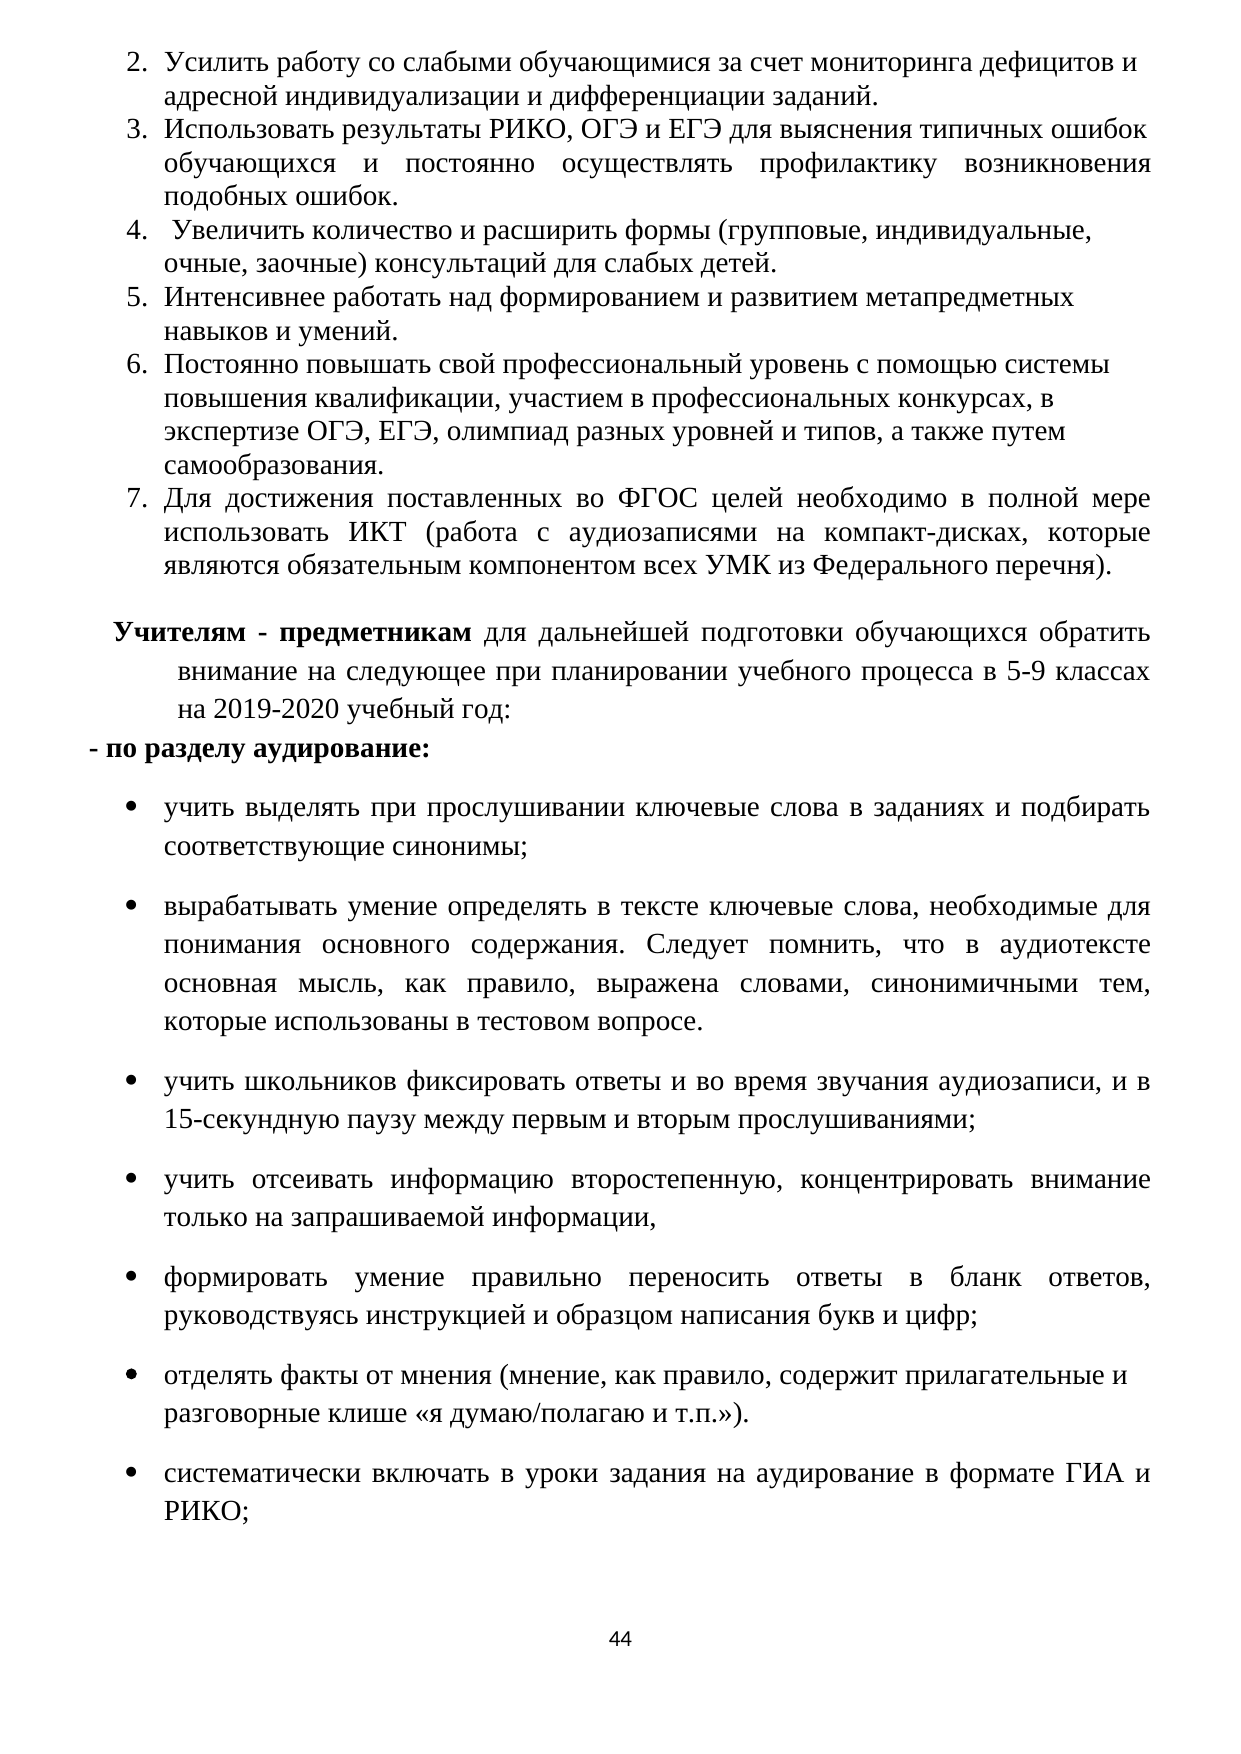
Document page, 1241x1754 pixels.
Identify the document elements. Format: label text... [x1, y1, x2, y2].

list учить выделять при прослушивании ключевые слова в заданиях и подбирать соответствующие синонимы; [126, 789, 1152, 862]
list систематически включать в уроки задания на аудирование в формате ГИА и РИКО; [126, 1455, 1152, 1527]
list Для достижения поставленных во ФГОС целей необходимо в полной мере использовать ИКТ (работа с аудиозаписями на компакт-дисках, которые являются обязательным компонентом всех УМК из Федерального перечня). [126, 480, 1152, 581]
list Интенсивнее работать над формированием и развитием метапредметных [126, 279, 1152, 313]
list очные, заочные) консультаций для слабых детей. [164, 246, 1152, 279]
text Учителям - предметникам для дальнейшей подготовки обучающихся обратить внимание на следующее при планировании учебного процесса в 5-9 классах на 2019-2020 учебный год: [89, 614, 1152, 725]
list самообразования. [164, 447, 1152, 480]
list вырабатывать умение определять в тексте ключевые слова, необходимые для понимания основного содержания. Следует помнить, что в аудиотексте основная мысль, как правило, выражена словами, синонимичными тем, которые использованы в тестовом вопросе. [126, 888, 1152, 1037]
list Усилить работу со слабыми обучающимися за счет мониторинга дефицитов и [126, 44, 1152, 78]
list Увеличить количество и расширить формы (групповые, индивидуальные, [126, 212, 1152, 246]
list учить отсеивать информацию второстепенную, концентрировать внимание только на запрашиваемой информации, [126, 1161, 1152, 1233]
list формировать умение правильно переносить ответы в бланк ответов, руководствуясь инструкцией и образцом написания букв и цифр; [126, 1259, 1152, 1331]
list Использовать результаты РИКО, ОГЭ и ЕГЭ для выяснения типичных ошибок [126, 111, 1152, 145]
list отделять факты от мнения (мнение, как правило, содержит прилагательные и разговорные клише «я думаю/полагаю и т.п.»). [126, 1357, 1152, 1429]
list обучающихся и постоянно осуществлять профилактику возникновения подобных ошибок. [164, 145, 1152, 212]
list учить школьников фиксировать ответы и во время звучания аудиозаписи, и в 15-секундную паузу между первым и вторым прослушиваниями; [126, 1063, 1152, 1135]
list навыков и умений. [164, 313, 1152, 346]
text - по разделу аудирование: [89, 730, 1152, 764]
list повышения квалификации, участием в профессиональных конкурсах, в [164, 380, 1152, 413]
list Постоянно повышать свой профессиональный уровень с помощью системы [126, 346, 1152, 380]
list адресной индивидуализации и дифференциации заданий. [164, 78, 1152, 111]
list экспертизе ОГЭ, ЕГЭ, олимпиад разных уровней и типов, а также путем [164, 413, 1152, 447]
